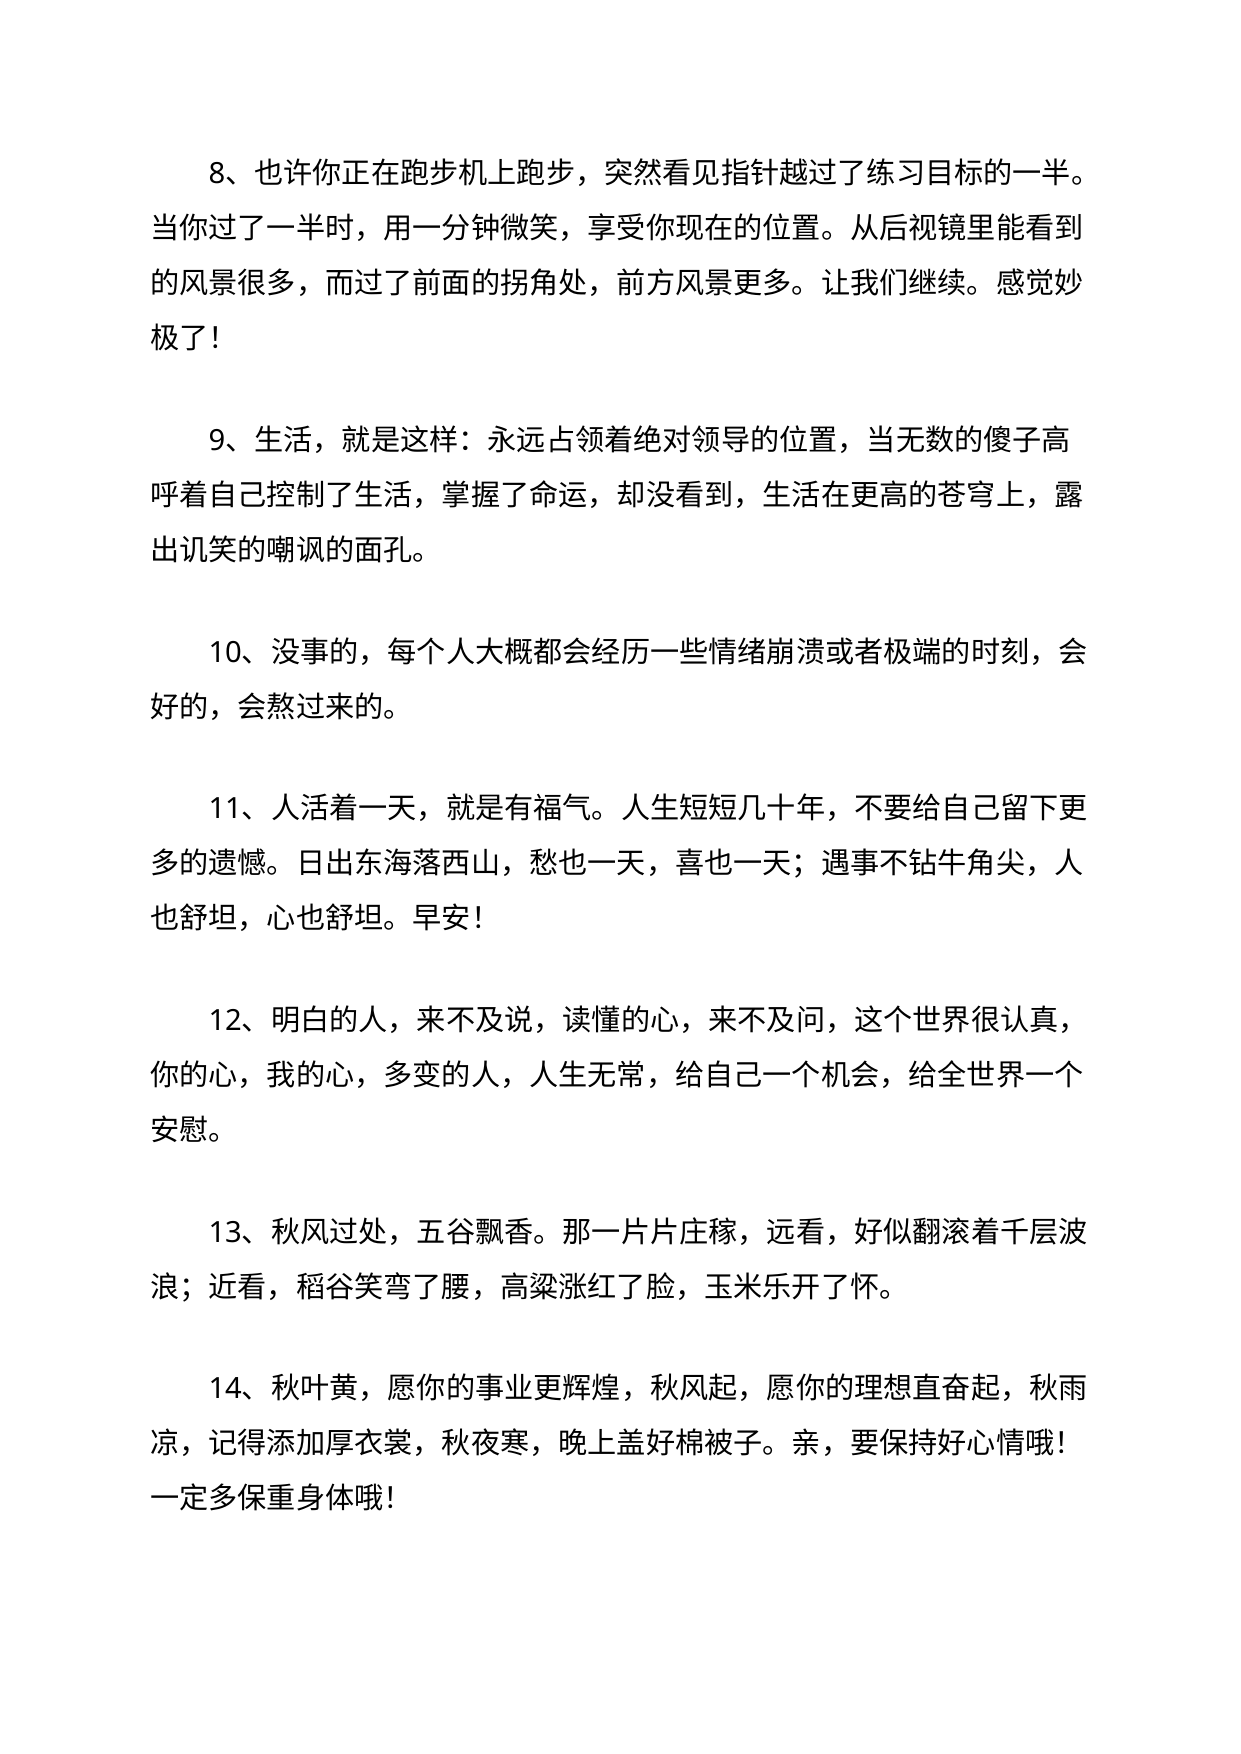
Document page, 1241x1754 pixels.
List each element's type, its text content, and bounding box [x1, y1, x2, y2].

text 10、没事的，每个人大概都会经历一些情绪崩溃或者极端的时刻，会好的，会熬过来的。 [150, 628, 1090, 726]
text 11、人活着一天，就是有福气。人生短短几十年，不要给自己留下更多的遗憾。日出东海落西山，愁也一天，喜也一天；遇事不钻牛角尖，人也舒坦，心也舒坦。早安！ [150, 785, 1090, 937]
text 14、秋叶黄，愿你的事业更辉煌，秋风起，愿你的理想直奋起，秋雨凉，记得添加厚衣裳，秋夜寒，晚上盖好棉被子。亲，要保持好心情哦！一定多保重身体哦！ [150, 1365, 1090, 1517]
text 12、明白的人，来不及说，读懂的心，来不及问，这个世界很认真，你的心，我的心，多变的人，人生无常，给自己一个机会，给全世界一个安慰。 [150, 997, 1090, 1149]
text 8、也许你正在跑步机上跑步，突然看见指针越过了练习目标的一半。当你过了一半时，用一分钟微笑，享受你现在的位置。从后视镜里能看到的风景很多，而过了前面的拐角处，前方风景更多。让我们继续。感觉妙极了！ [150, 150, 1090, 357]
text 9、生活，就是这样：永远占领着绝对领导的位置，当无数的傻子高呼着自己控制了生活，掌握了命运，却没看到，生活在更高的苍穹上，露出讥笑的嘲讽的面孔。 [150, 417, 1090, 569]
text 13、秋风过处，五谷飘香。那一片片庄稼，远看，好似翻滚着千层波浪；近看，稻谷笑弯了腰，高粱涨红了脸，玉米乐开了怀。 [150, 1208, 1090, 1306]
